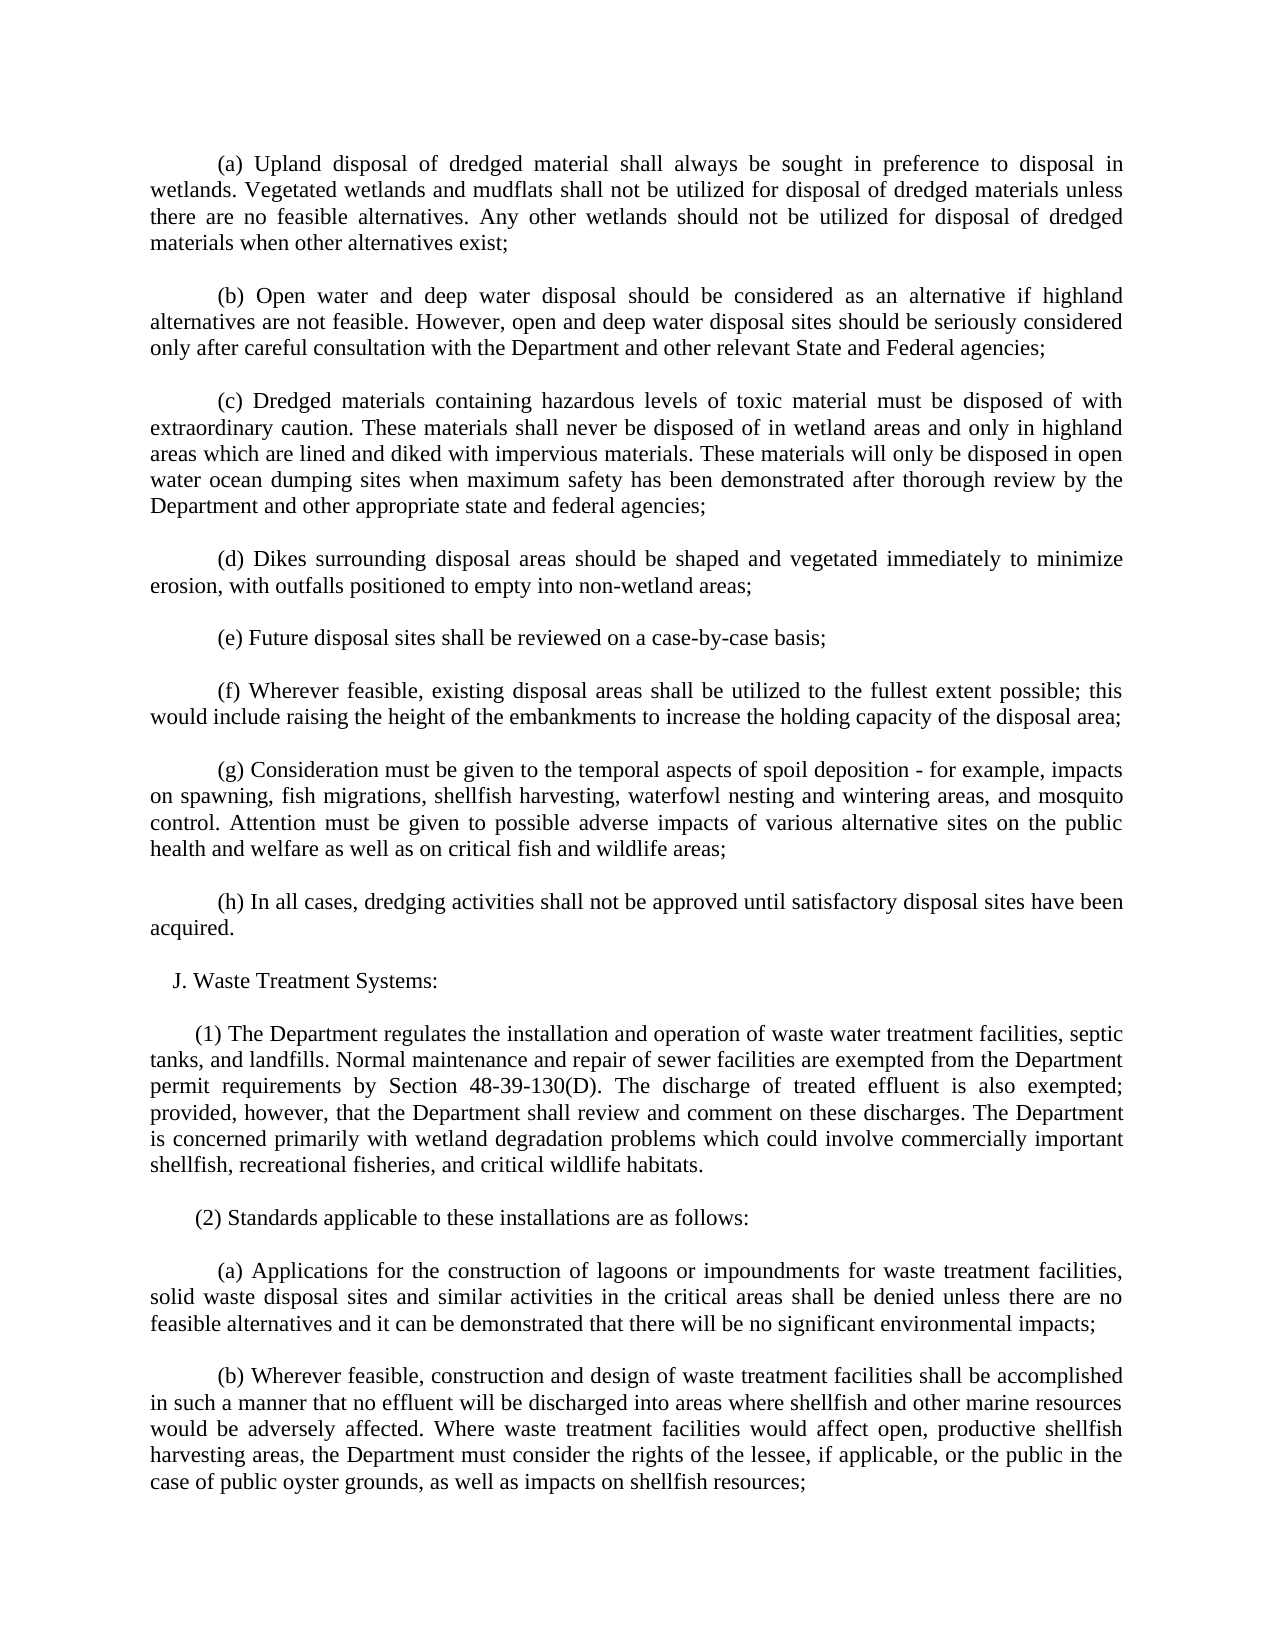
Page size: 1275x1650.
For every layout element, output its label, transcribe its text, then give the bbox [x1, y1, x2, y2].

text (f) Wherever feasible, existing disposal areas shall be utilized to the fullest extent possible; this would include raising the height of the embankments to increase the holding capacity of the disposal area; [150, 677, 1125, 730]
text (e) Future disposal sites shall be reviewed on a case-by-case basis; [150, 624, 1125, 651]
text (h) In all cases, dredging activities shall not be approved until satisfactory disposal sites have been acquired. [150, 888, 1125, 941]
text (b) Open water and deep water disposal should be considered as an alternative if highland alternatives are not feasible. However, open and deep water disposal sites should be seriously considered only after careful consultation with the Department and other relevant State and Federal agencies; [150, 282, 1125, 361]
text (d) Dikes surrounding disposal areas should be shaped and vegetated immediately to minimize erosion, with outfalls positioned to empty into non-wetland areas; [150, 545, 1125, 598]
text (a) Upland disposal of dredged material shall always be sought in preference to disposal in wetlands. Vegetated wetlands and mudflats shall not be utilized for disposal of dredged materials unless there are no feasible alternatives. Any other wetlands should not be utilized for disposal of dredged materials when other alternatives exist; [150, 150, 1125, 255]
text J. Waste Treatment Systems: [150, 967, 1125, 993]
text (2) Standards applicable to these installations are as follows: [150, 1204, 1125, 1231]
text (a) Applications for the construction of lagoons or impoundments for waste treatment facilities, solid waste disposal sites and similar activities in the critical areas shall be denied unless there are no feasible alternatives and it can be demonstrated that there will be no significant environmental impacts; [150, 1257, 1125, 1336]
text (1) The Department regulates the installation and operation of waste water treatment facilities, septic tanks, and landfills. Normal maintenance and repair of sewer facilities are exempted from the Department permit requirements by Section 48-39-130(D). The discharge of treated effluent is also exempted; provided, however, that the Department shall review and comment on these discharges. The Department is concerned primarily with wetland degradation problems which could involve commercially important shellfish, recreational fisheries, and critical wildlife habitats. [150, 1020, 1125, 1178]
text (g) Consideration must be given to the temporal aspects of spoil deposition - for example, impacts on spawning, fish migrations, shellfish harvesting, waterfowl nesting and wintering areas, and mosquito control. Attention must be given to possible adverse impacts of various alternative sites on the public health and welfare as well as on critical fish and wildlife areas; [150, 756, 1125, 862]
text (b) Wherever feasible, construction and design of waste treatment facilities shall be accomplished in such a manner that no effluent will be discharged into areas where shellfish and other marine resources would be adversely affected. Where waste treatment facilities would affect open, productive shellfish harvesting areas, the Department must consider the rights of the lessee, if applicable, or the public in the case of public oyster grounds, as well as impacts on shellfish resources; [150, 1362, 1125, 1494]
text (c) Dredged materials containing hazardous levels of toxic material must be disposed of with extraordinary caution. These materials shall never be disposed of in wetland areas and only in highland areas which are lined and diked with impervious materials. These materials will only be disposed in open water ocean dumping sites when maximum safety has been demonstrated after thorough review by the Department and other appropriate state and federal agencies; [150, 387, 1125, 519]
